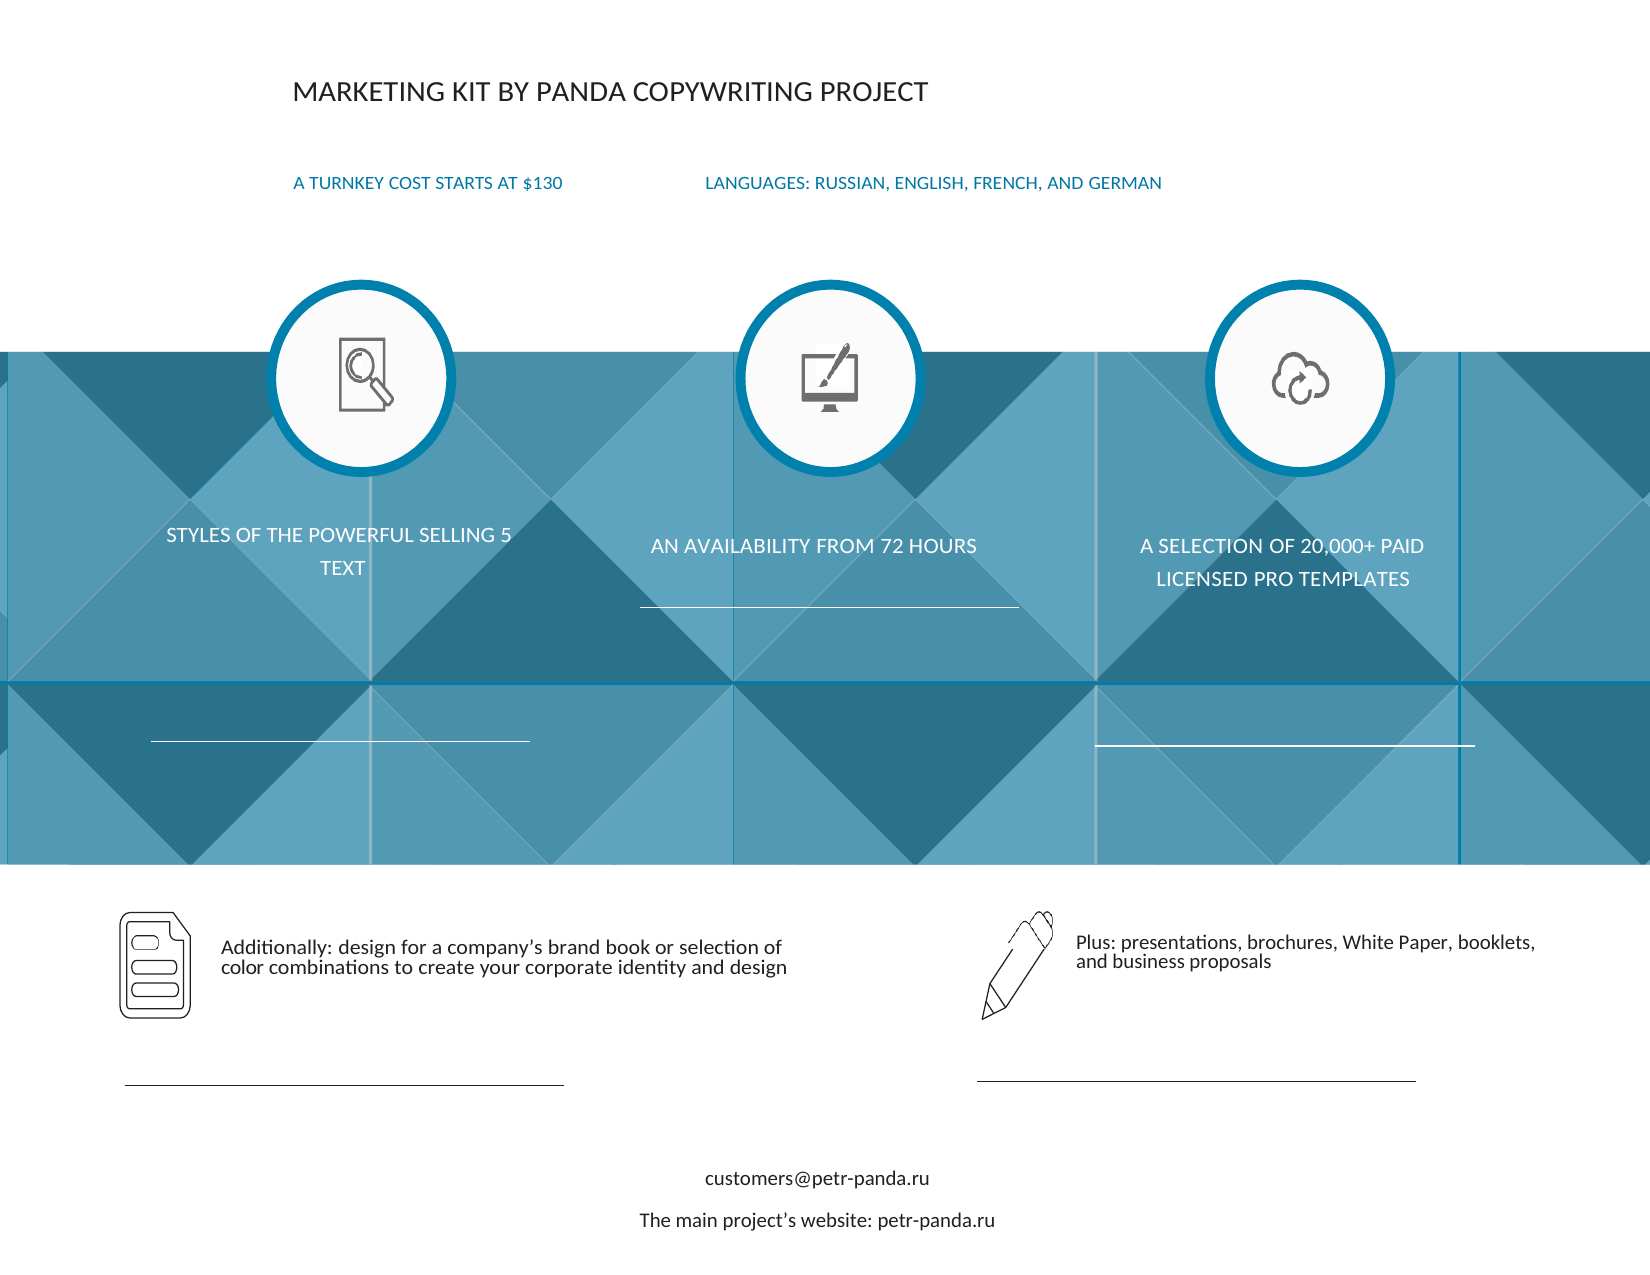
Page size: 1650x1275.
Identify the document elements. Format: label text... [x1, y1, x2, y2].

picture [349, 352, 362, 379]
text The main project’s website: petr-panda.ru [37, 1207, 1597, 1232]
picture [131, 935, 159, 950]
subtitle Additionally: design for a company’s brand book or selection of color combinations to create your corporate identity and design [221, 938, 815, 979]
picture [1288, 370, 1312, 405]
subtitle STYLES OF THE POWERFUL SELLING 5 TEXT [166, 521, 520, 581]
text MARKETING KIT BY PANDA COPYWRITING PROJECT [292, 73, 1650, 109]
text customers@petr-panda.ru [37, 1165, 1597, 1191]
text AN AVAILABILITY FROM 72 HOURS A SELECTION OF 20,000+ PAID LICENSED PRO TEMPLATES [651, 532, 1426, 591]
picture [1008, 911, 1053, 949]
text A TURNKEY COST STARTS AT $130 LANGUAGES: RUSSIAN, ENGLISH, FRENCH, AND GERMAN [293, 171, 1650, 194]
picture [816, 343, 850, 387]
text Plus: presentations, brochures, White Paper, booklets, and business proposals [1076, 933, 1566, 974]
